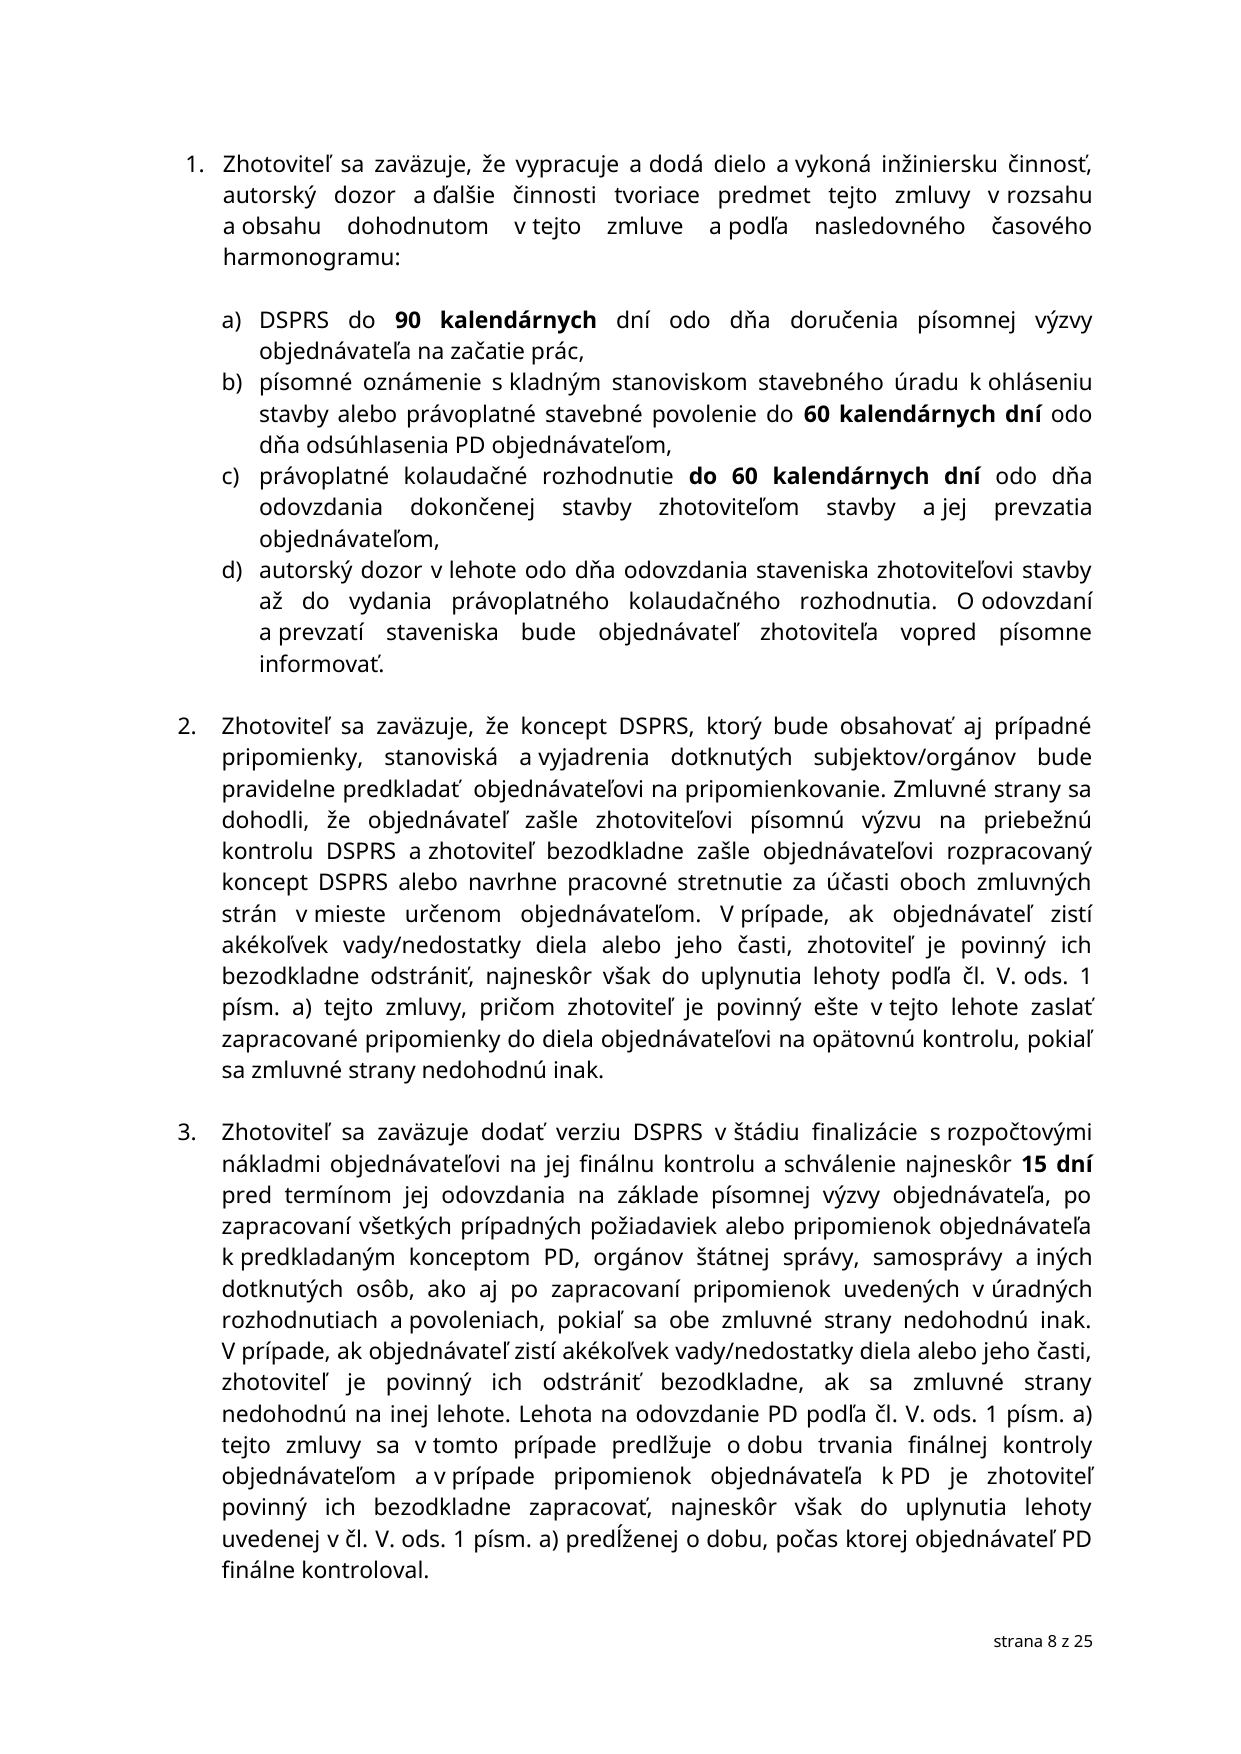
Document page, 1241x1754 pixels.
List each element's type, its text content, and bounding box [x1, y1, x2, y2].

list právoplatné kolaudačné rozhodnutie do 60 kalendárnych dní odo dňa odovzdania dokončenej stavby zhotoviteľom stavby a jej prevzatia objednávateľom, [221, 460, 1093, 554]
list Zhotoviteľ sa zaväzuje, že koncept DSPRS, ktorý bude obsahovať aj prípadné pripomienky, stanoviská a vyjadrenia dotknutých subjektov/orgánov bude pravidelne predkladať objednávateľovi na pripomienkovanie. Zmluvné strany sa dohodli, že objednávateľ zašle zhotoviteľovi písomnú výzvu na priebežnú kontrolu DSPRS a zhotoviteľ bezodkladne zašle objednávateľovi rozpracovaný koncept DSPRS alebo navrhne pracovné stretnutie za účasti oboch zmluvných strán v mieste určenom objednávateľom. V prípade, ak objednávateľ zistí akékoľvek vady/nedostatky diela alebo jeho časti, zhotoviteľ je povinný ich bezodkladne odstrániť, najneskôr však do uplynutia lehoty podľa čl. V. ods. 1 písm. a) tejto zmluvy, pričom zhotoviteľ je povinný ešte v tejto lehote zaslať zapracované pripomienky do diela objednávateľovi na opätovnú kontrolu, pokiaľ sa zmluvné strany nedohodnú inak. [177, 710, 1093, 1085]
list autorský dozor v lehote odo dňa odovzdania staveniska zhotoviteľovi stavby až do vydania právoplatného kolaudačného rozhodnutia. O odovzdaní a prevzatí staveniska bude objednávateľ zhotoviteľa vopred písomne informovať. [221, 554, 1093, 679]
list písomné oznámenie s kladným stanoviskom stavebného úradu k ohláseniu stavby alebo právoplatné stavebné povolenie do 60 kalendárnych dní odo dňa odsúhlasenia PD objednávateľom, [221, 366, 1093, 460]
list Zhotoviteľ sa zaväzuje, že vypracuje a dodá dielo a vykoná inžiniersku činnosť, autorský dozor a ďalšie činnosti tvoriace predmet tejto zmluvy v rozsahu a obsahu dohodnutom v tejto zmluve a podľa nasledovného časového harmonogramu: [185, 148, 1093, 273]
list DSPRS do 90 kalendárnych dní odo dňa doručenia písomnej výzvy objednávateľa na začatie prác, [221, 304, 1093, 366]
list Zhotoviteľ sa zaväzuje dodať verziu DSPRS v štádiu finalizácie s rozpočtovými nákladmi objednávateľovi na jej finálnu kontrolu a schválenie najneskôr 15 dní pred termínom jej odovzdania na základe písomnej výzvy objednávateľa, po zapracovaní všetkých prípadných požiadaviek alebo pripomienok objednávateľa k predkladaným konceptom PD, orgánov štátnej správy, samosprávy a iných dotknutých osôb, ako aj po zapracovaní pripomienok uvedených v úradných rozhodnutiach a povoleniach, pokiaľ sa obe zmluvné strany nedohodnú inak. V prípade, ak objednávateľ zistí akékoľvek vady/nedostatky diela alebo jeho časti, zhotoviteľ je povinný ich odstrániť bezodkladne, ak sa zmluvné strany nedohodnú na inej lehote. Lehota na odovzdanie PD podľa čl. V. ods. 1 písm. a) tejto zmluvy sa v tomto prípade predlžuje o dobu trvania finálnej kontroly objednávateľom a v prípade pripomienok objednávateľa k PD je zhotoviteľ povinný ich bezodkladne zapracovať, najneskôr však do uplynutia lehoty uvedenej v čl. V. ods. 1 písm. a) predĺženej o dobu, počas ktorej objednávateľ PD finálne kontroloval. [177, 1116, 1093, 1585]
